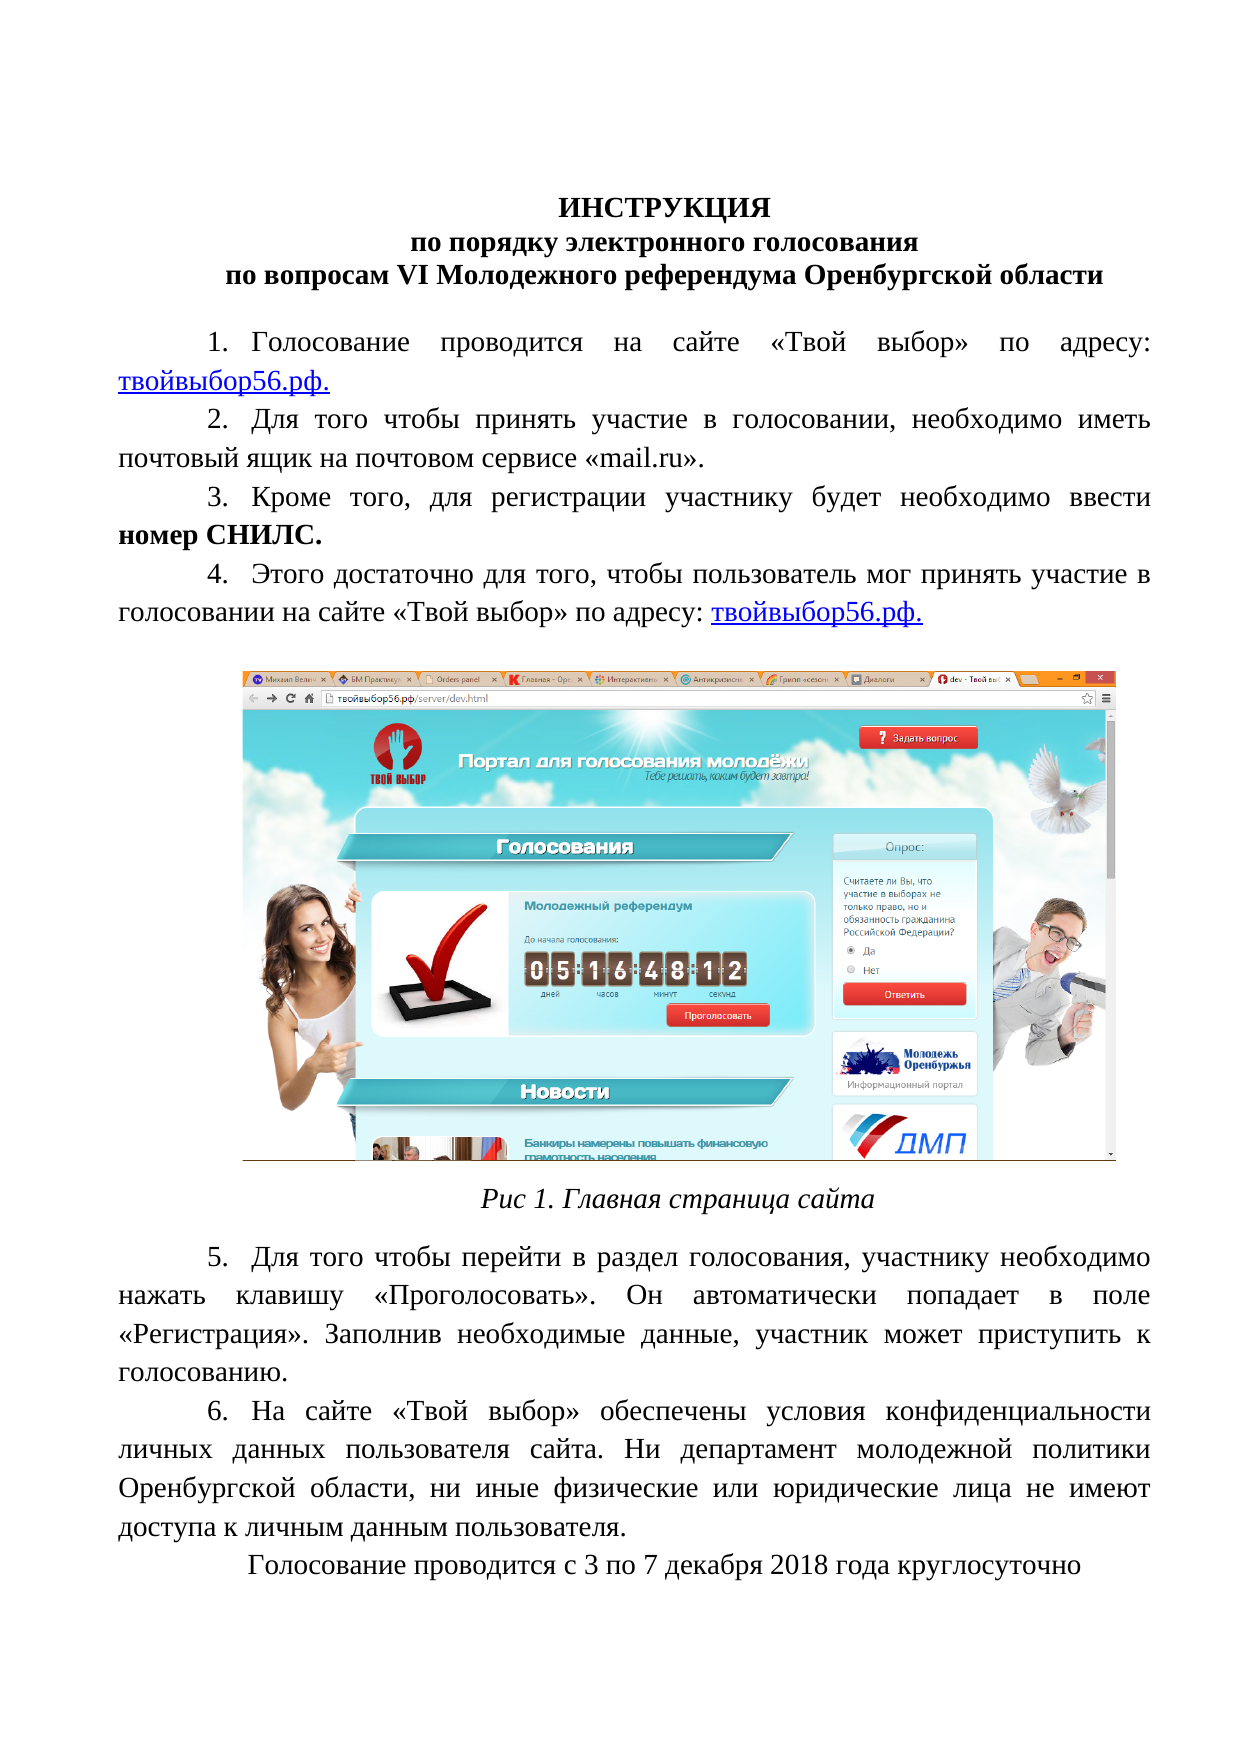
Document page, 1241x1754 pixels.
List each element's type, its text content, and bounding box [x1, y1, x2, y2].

list Голосование проводится на сайте «Твой выбор» по адресу: твойвыбор56.рф. [118, 324, 1152, 397]
text ИНСТРУКЦИЯ [177, 190, 1152, 224]
list Этого достаточно для того, чтобы пользователь мог принять участие в голосовании на сайте «Твой выбор» по адресу: твойвыбор56.рф. [118, 556, 1152, 628]
list Для того чтобы перейти в раздел голосования, участнику необходимо нажать клавишу «Проголосовать». Он автоматически попадает в поле «Регистрация». Заполнив необходимые данные, участник может приступить к голосованию. [118, 1239, 1152, 1388]
text Рис 1. Главная страница сайта [207, 1181, 1152, 1215]
list На сайте «Твой выбор» обеспечены условия конфиденциальности личных данных пользователя сайта. Ни департамент молодежной политики Оренбургской области, ни иные физические или юридические лица не имеют доступа к личным данным пользователя. [118, 1393, 1152, 1542]
list Кроме того, для регистрации участнику будет необходимо ввести номер СНИЛС. [118, 479, 1152, 551]
text по порядку электронного голосования [177, 224, 1152, 257]
picture [242, 671, 1116, 1161]
text Голосование проводится с 3 по 7 декабря 2018 года круглосуточно [177, 1547, 1152, 1581]
text по вопросам VI Молодежного референдума Оренбургской области [177, 257, 1152, 291]
list Для того чтобы принять участие в голосовании, необходимо иметь почтовый ящик на почтовом сервисе «mail.ru». [118, 402, 1152, 474]
